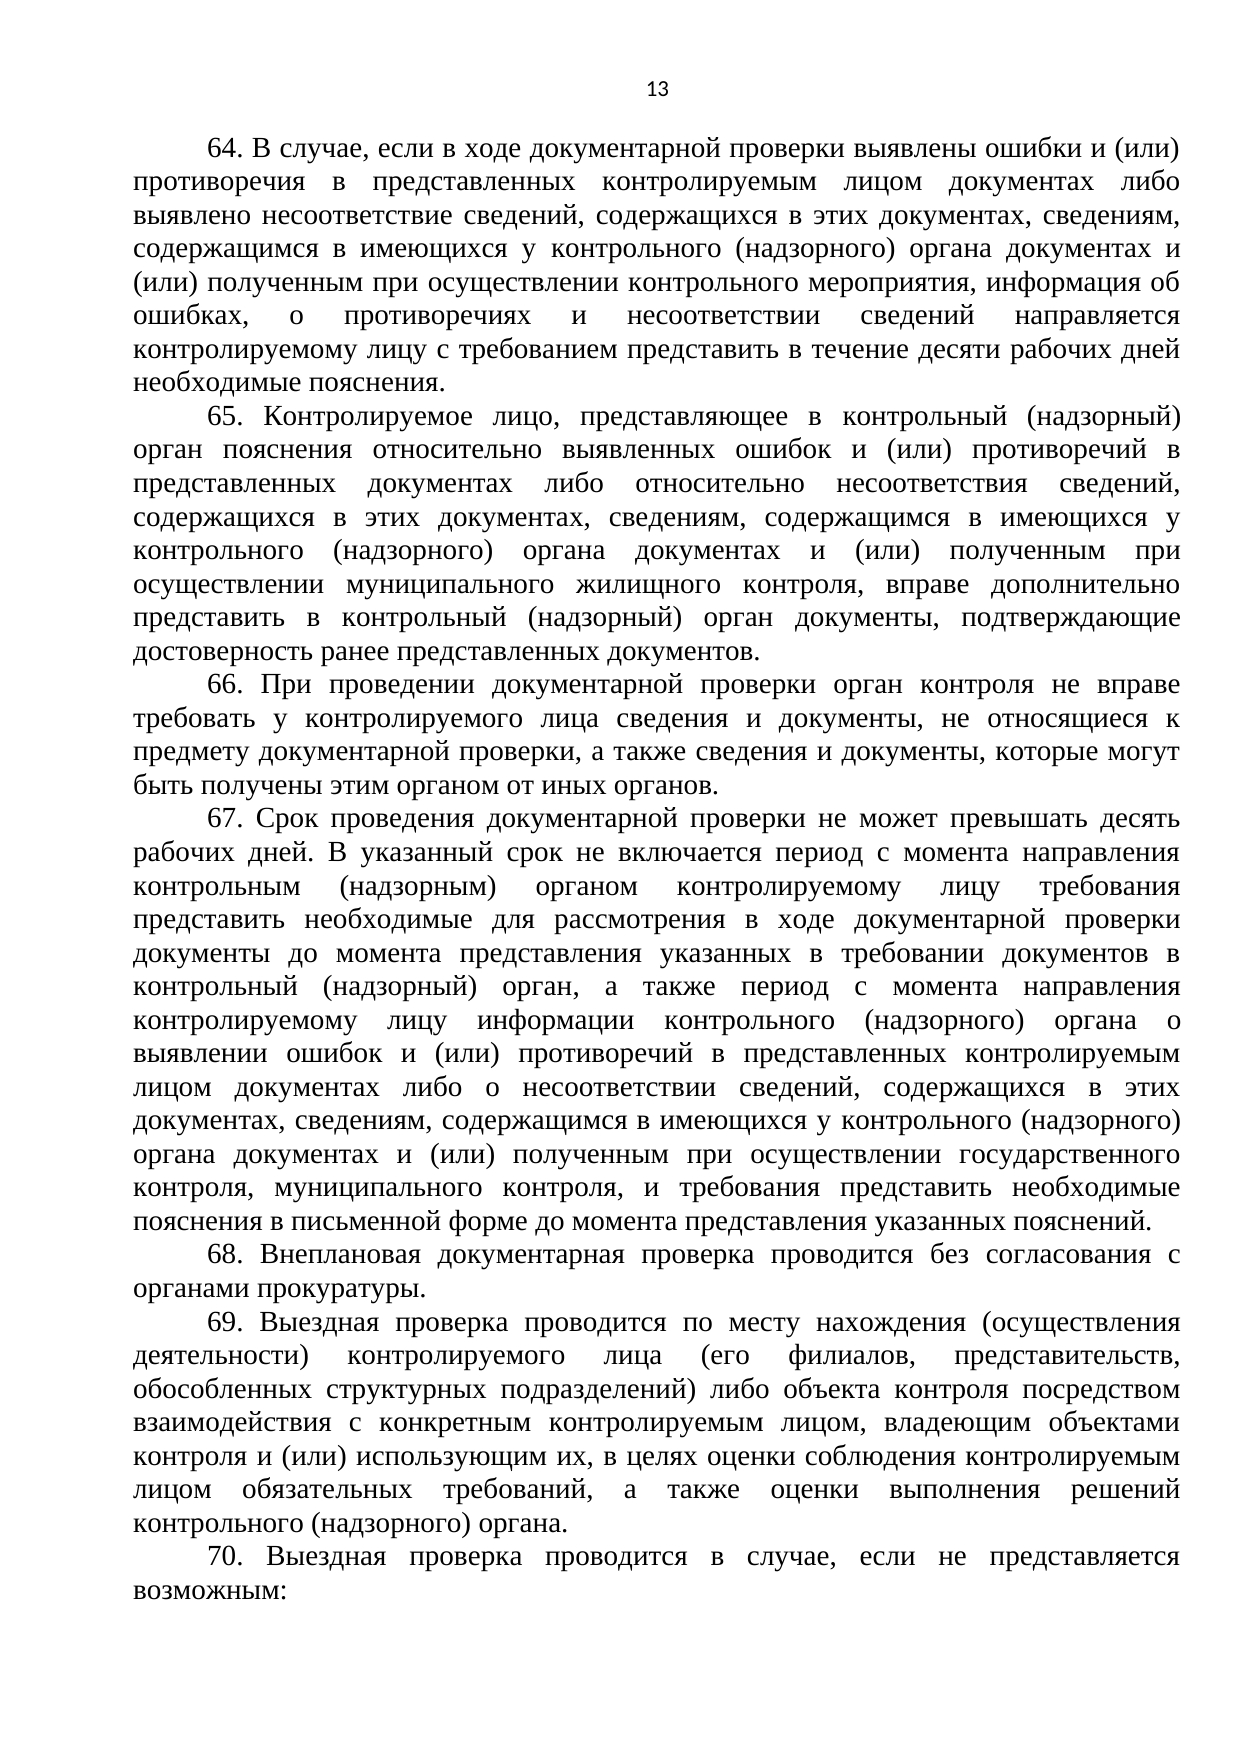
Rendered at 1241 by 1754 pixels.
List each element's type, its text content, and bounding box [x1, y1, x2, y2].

text 64. В случае, если в ходе документарной проверки выявлены ошибки и (или) противоречия в представленных контролируемым лицом документах либо выявлено несоответствие сведений, содержащихся в этих документах, сведениям, содержащимся в имеющихся у контрольного (надзорного) органа документах и (или) полученным при осуществлении контрольного мероприятия, информация об ошибках, о противоречиях и несоответствии сведений направляется контролируемому лицу с требованием представить в течение десяти рабочих дней необходимые пояснения. [133, 130, 1181, 398]
text 67. Срок проведения документарной проверки не может превышать десять рабочих дней. В указанный срок не включается период с момента направления контрольным (надзорным) органом контролируемому лицу требования представить необходимые для рассмотрения в ходе документарной проверки документы до момента представления указанных в требовании документов в контрольный (надзорный) орган, а также период с момента направления контролируемому лицу информации контрольного (надзорного) органа о выявлении ошибок и (или) противоречий в представленных контролируемым лицом документах либо о несоответствии сведений, содержащихся в этих документах, сведениям, содержащимся в имеющихся у контрольного (надзорного) органа документах и (или) полученным при осуществлении государственного контроля, муниципального контроля, и требования представить необходимые пояснения в письменной форме до момента представления указанных пояснений. [133, 801, 1181, 1237]
text 68. Внеплановая документарная проверка проводится без согласования с органами прокуратуры. [133, 1237, 1181, 1304]
text 65. Контролируемое лицо, представляющее в контрольный (надзорный) орган пояснения относительно выявленных ошибок и (или) противоречий в представленных документах либо относительно несоответствия сведений, содержащихся в этих документах, сведениям, содержащимся в имеющихся у контрольного (надзорного) органа документах и (или) полученным при осуществлении муниципального жилищного контроля, вправе дополнительно представить в контрольный (надзорный) орган документы, подтверждающие достоверность ранее представленных документов. [133, 398, 1181, 666]
text 70. Выездная проверка проводится в случае, если не представляется возможным: [133, 1538, 1181, 1606]
text 66. При проведении документарной проверки орган контроля не вправе требовать у контролируемого лица сведения и документы, не относящиеся к предмету документарной проверки, а также сведения и документы, которые могут быть получены этим органом от иных органов. [133, 666, 1181, 801]
text 69. Выездная проверка проводится по месту нахождения (осуществления деятельности) контролируемого лица (его филиалов, представительств, обособленных структурных подразделений) либо объекта контроля посредством взаимодействия с конкретным контролируемым лицом, владеющим объектами контроля и (или) использующим их, в целях оценки соблюдения контролируемым лицом обязательных требований, а также оценки выполнения решений контрольного (надзорного) органа. [133, 1304, 1181, 1538]
